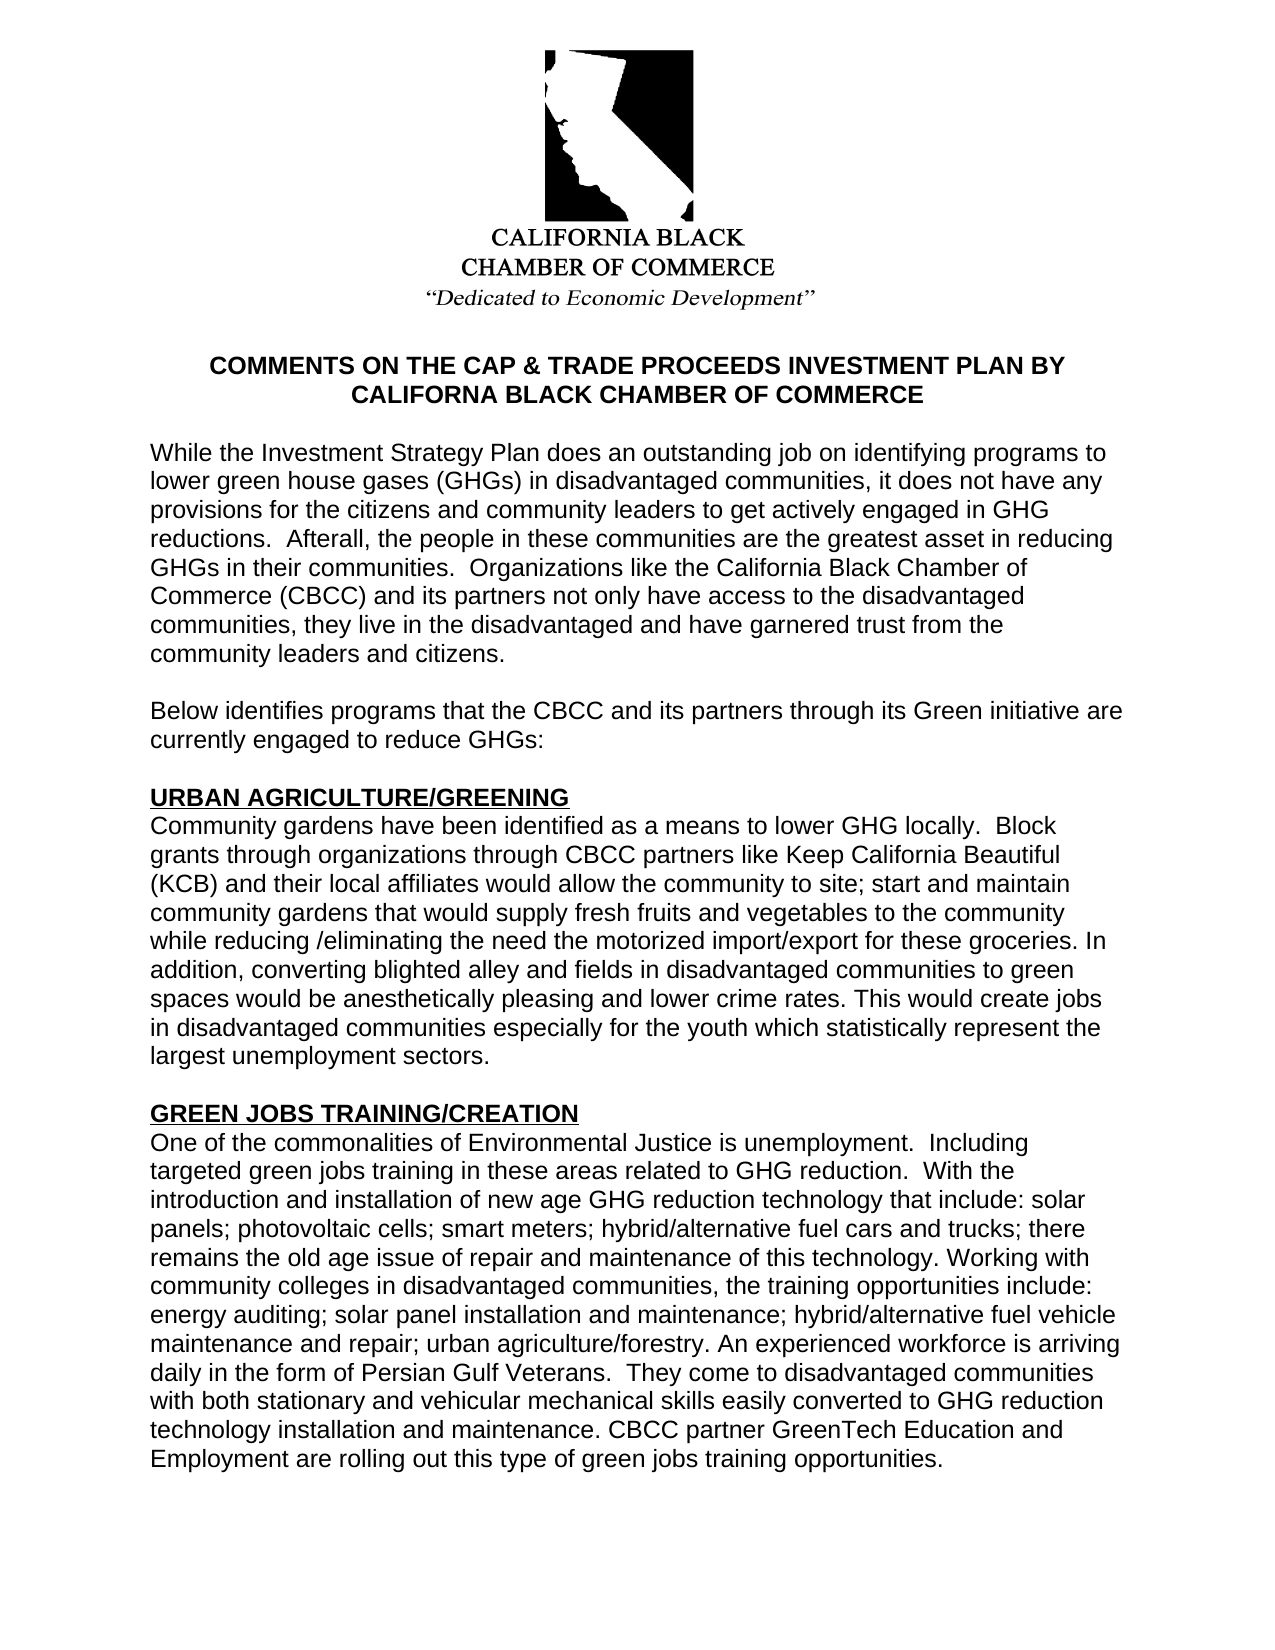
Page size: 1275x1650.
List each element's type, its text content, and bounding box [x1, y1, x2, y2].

text URBAN AGRICULTURE/GREENING [150, 782, 1125, 811]
text Community gardens have been identified as a means to lower GHG locally. Block grants through organizations through CBCC partners like Keep California Beautiful (KCB) and their local affiliates would allow the community to site; start and maintain community gardens that would supply fresh fruits and vegetables to the community while reducing /eliminating the need the motorized import/export for these groceries. In addition, converting blighted alley and fields in disadvantaged communities to green spaces would be anesthetically pleasing and lower crime rates. This would create jobs in disadvantaged communities especially for the youth which statistically represent the largest unemployment sectors. [150, 811, 1125, 1070]
text Below identifies programs that the CBCC and its partners through its Green initiative are currently engaged to reduce GHGs: [150, 696, 1125, 754]
text COMMENTS ON THE CAP & TRADE PROCEEDS INVESTMENT PLAN BY [150, 351, 1125, 380]
text GREEN JOBS TRAINING/CREATION [150, 1099, 1125, 1127]
text CALIFORNA BLACK CHAMBER OF COMMERCE [150, 380, 1125, 409]
text One of the commonalities of Environmental Justice is unemployment. Including targeted green jobs training in these areas related to GHG reduction. With the introduction and installation of new age GHG reduction technology that include: solar panels; photovoltaic cells; smart meters; hybrid/alternative fuel cars and trucks; there remains the old age issue of repair and maintenance of this technology. Working with community colleges in disadvantaged communities, the training opportunities include: energy auditing; solar panel installation and maintenance; hybrid/alternative fuel vehicle maintenance and repair; urban agriculture/forestry. An experienced workforce is arriving daily in the form of Persian Gulf Veterans. They come to disadvantaged communities with both stationary and vehicular mechanical skills easily converted to GHG reduction technology installation and maintenance. CBCC partner GreenTech Education and Employment are rolling out this type of green jobs training opportunities. [150, 1127, 1125, 1472]
text While the Investment Strategy Plan does an outstanding job on identifying programs to lower green house gases (GHGs) in disadvantaged communities, it does not have any provisions for the citizens and community leaders to get actively engaged in GHG reductions. Afterall, the people in these communities are the greatest asset in reducing GHGs in their communities. Organizations like the California Black Chamber of Commerce (CBCC) and its partners not only have access to the disadvantaged communities, they live in the disadvantaged and have garnered trust from the community leaders and citizens. [150, 437, 1125, 667]
